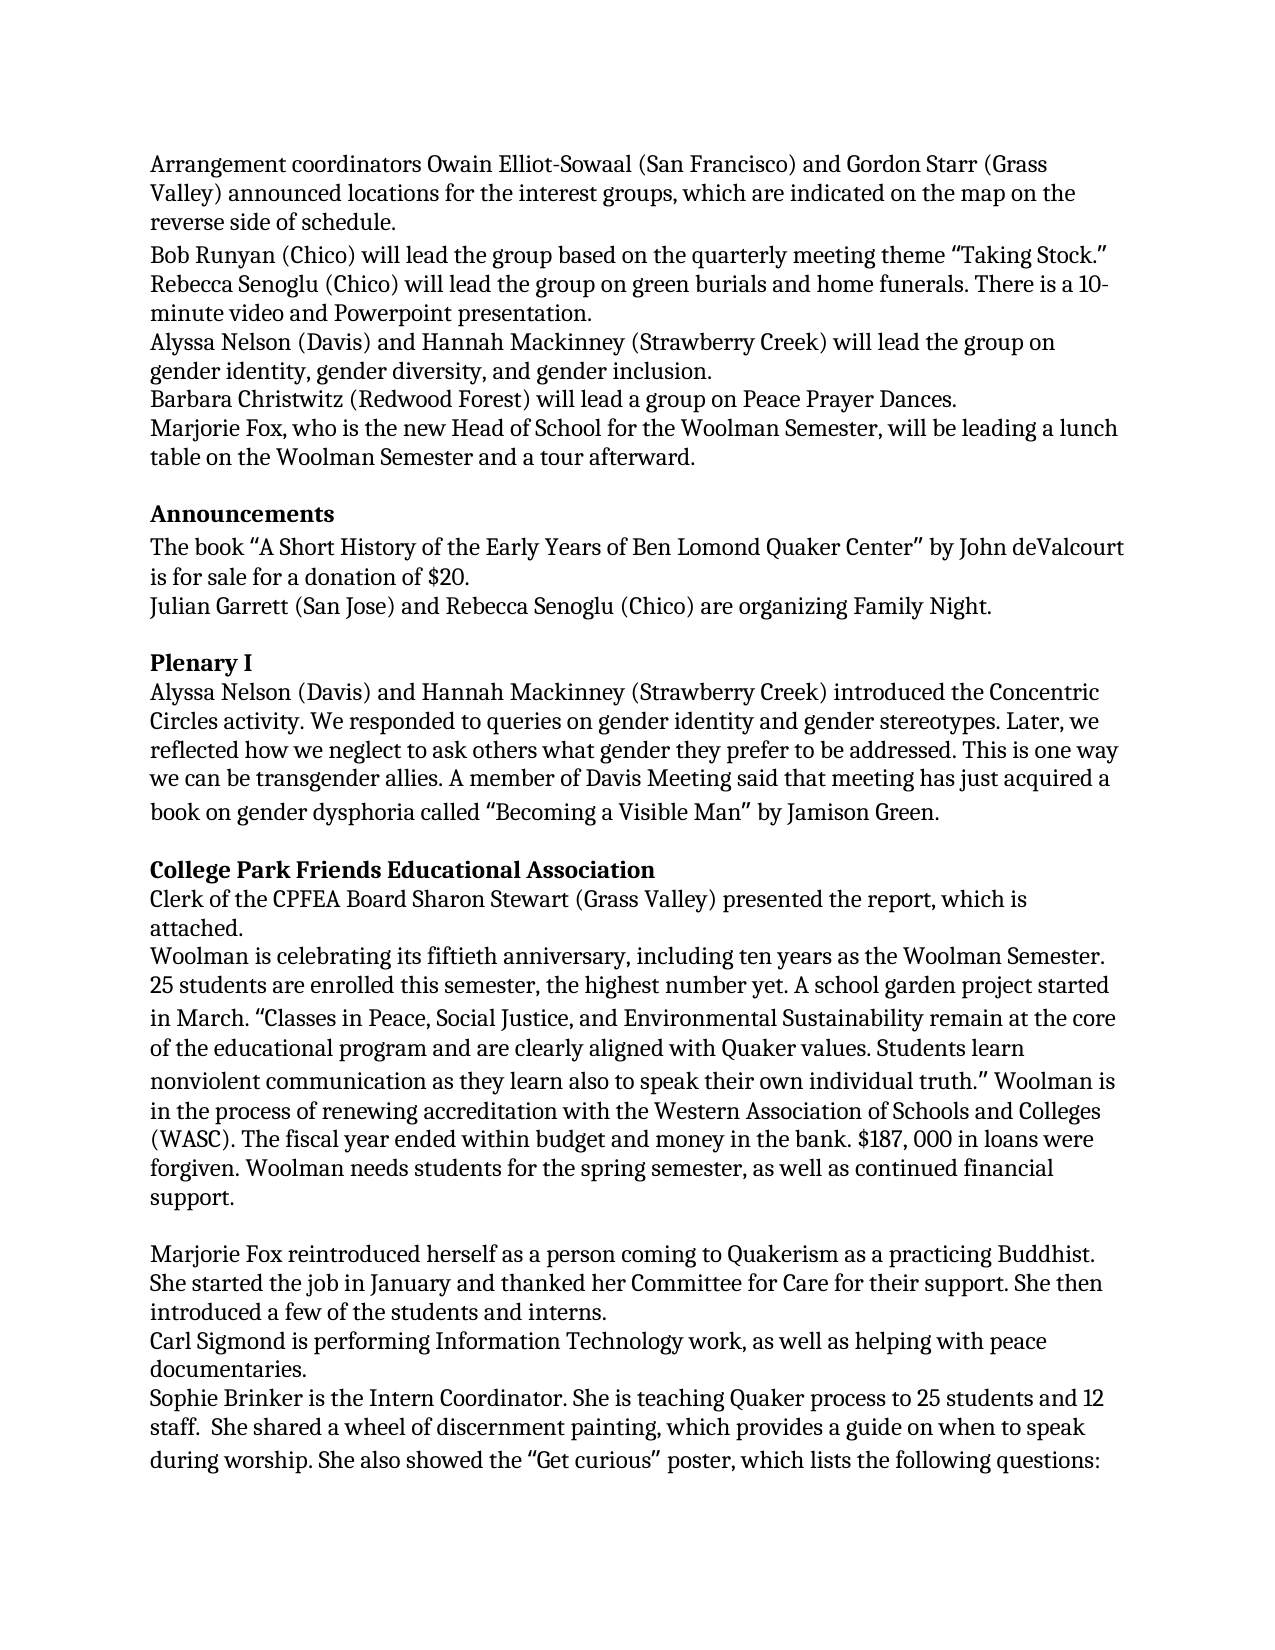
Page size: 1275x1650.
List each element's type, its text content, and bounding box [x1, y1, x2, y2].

text College Park Friends Educational Association [150, 856, 1125, 885]
text Carl Sigmond is performing Information Technology work, as well as helping with peace documentaries. [150, 1327, 1125, 1384]
text Woolman is celebrating its fiftieth anniversary, including ten years as the Woolman Semester. 25 students are enrolled this semester, the highest number yet. A school garden project started in March. “Classes in Peace, Social Justice, and Environmental Sustainability remain at the core of the educational program and are clearly aligned with Quaker values. Students learn nonviolent communication as they learn also to speak their own individual truth.” Woolman is in the process of renewing accreditation with the Western Association of Schools and Colleges (WASC). The fiscal year ended within budget and money in the bank. $187, 000 in loans were forgiven. Woolman needs students for the spring semester, as well as continued financial support. [150, 942, 1125, 1212]
text The book “A Short History of the Early Years of Ben Lomond Quaker Center” by John deValcourt is for sale for a donation of $20. [150, 529, 1125, 592]
text Announcements [150, 500, 1125, 529]
text Marjorie Fox reintroduced herself as a person coming to Quakerism as a practicing Buddhist. She started the job in January and thanked her Committee for Care for their support. She then introduced a few of the students and interns. [150, 1240, 1125, 1327]
text Alyssa Nelson (Davis) and Hannah Mackinney (Strawberry Creek) will lead the group on gender identity, gender diversity, and gender inclusion. [150, 328, 1125, 385]
text Arrangement coordinators Owain Elliot-Sowaal (San Francisco) and Gordon Starr (Grass Valley) announced locations for the interest groups, which are indicated on the map on the reverse side of schedule. [150, 150, 1125, 236]
text Bob Runyan (Chico) will lead the group based on the quarterly meeting theme “Taking Stock.” [150, 236, 1125, 270]
text Marjorie Fox, who is the new Head of School for the Woolman Semester, will be leading a lunch table on the Woolman Semester and a tour afterward. [150, 414, 1125, 472]
text Julian Garrett (San Jose) and Rebecca Senoglu (Chico) are organizing Family Night. [150, 592, 1125, 621]
text Clerk of the CPFEA Board Sharon Stewart (Grass Valley) presented the report, which is attached. [150, 885, 1125, 942]
text Barbara Christwitz (Redwood Forest) will lead a group on Peace Prayer Dances. [150, 385, 1125, 414]
text Alyssa Nelson (Davis) and Hannah Mackinney (Strawberry Creek) introduced the Concentric Circles activity. We responded to queries on gender identity and gender stereotypes. Later, we reflected how we neglect to ask others what gender they prefer to be addressed. This is one way we can be transgender allies. A member of Davis Meeting said that meeting has just acquired a book on gender dysphoria called “Becoming a Visible Man” by Jamison Green. [150, 678, 1125, 827]
text Plenary I [150, 649, 1125, 678]
text Sophie Brinker is the Intern Coordinator. She is teaching Quaker process to 25 students and 12 staff. She shared a wheel of discernment painting, which provides a guide on when to speak during worship. She also showed the “Get curious” poster, which lists the following questions: [150, 1384, 1125, 1476]
text Rebecca Senoglu (Chico) will lead the group on green burials and home funerals. There is a 10-minute video and Powerpoint presentation. [150, 270, 1125, 328]
